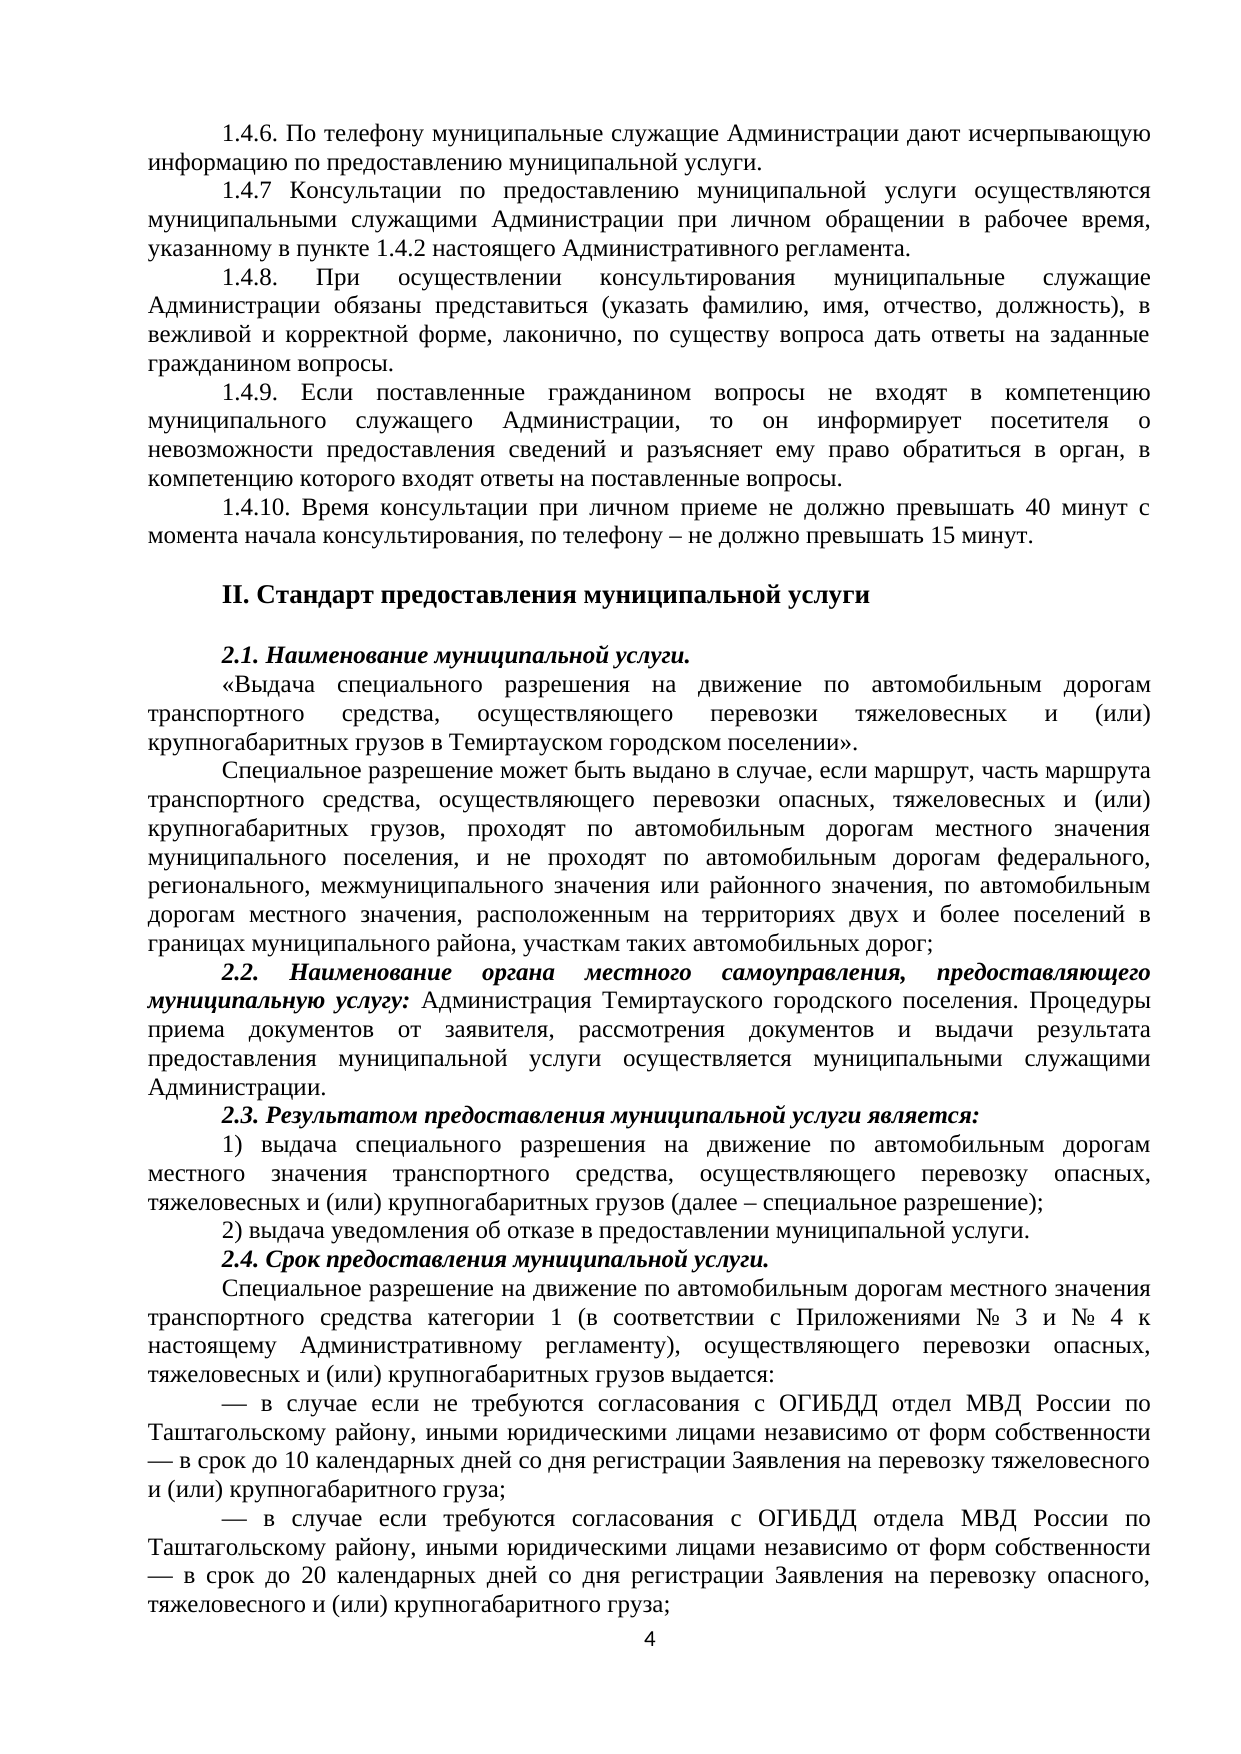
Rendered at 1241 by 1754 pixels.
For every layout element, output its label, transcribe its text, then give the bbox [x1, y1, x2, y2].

text 2.1. Наименование муниципальной услуги. [148, 640, 1152, 669]
text 2) выдача уведомления об отказе в предоставлении муниципальной услуги. [148, 1215, 1152, 1244]
text Специальное разрешение на движение по автомобильным дорогам местного значения транспортного средства категории 1 (в соответствии с Приложениями № 3 и № 4 к настоящему Административному регламенту), осуществляющего перевозки опасных, тяжеловесных и (или) крупногабаритных грузов выдается: [148, 1273, 1152, 1388]
text 1.4.6. По телефону муниципальные служащие Администрации дают исчерпывающую информацию по предоставлению муниципальной услуги. [148, 118, 1152, 176]
text 1.4.9. Если поставленные гражданином вопросы не входят в компетенцию муниципального служащего Администрации, то он информирует посетителя о невозможности предоставления сведений и разъясняет ему право обратиться в орган, в компетенцию которого входят ответы на поставленные вопросы. [148, 377, 1152, 492]
text 1.4.7 Консультации по предоставлению муниципальной услуги осуществляются муниципальными служащими Администрации при личном обращении в рабочее время, указанному в пункте 1.4.2 настоящего Административного регламента. [148, 176, 1152, 262]
text 1.4.10. Время консультации при личном приеме не должно превышать 40 минут с момента начала консультирования, по телефону – не должно превышать 15 минут. [148, 492, 1152, 549]
text 2.2. Наименование органа местного самоуправления, предоставляющего муниципальную услугу: Администрация Темиртауского городского поселения. Процедуры приема документов от заявителя, рассмотрения документов и выдачи результата предоставления муниципальной услуги осуществляется муниципальными служащими Администрации. [148, 957, 1152, 1100]
text 2.4. Срок предоставления муниципальной услуги. [148, 1244, 1152, 1273]
text «Выдача специального разрешения на движение по автомобильным дорогам транспортного средства, осуществляющего перевозки тяжеловесных и (или) крупногабаритных грузов в Темиртауском городском поселении». [148, 669, 1152, 755]
text Специальное разрешение может быть выдано в случае, если маршрут, часть маршрута транспортного средства, осуществляющего перевозки опасных, тяжеловесных и (или) крупногабаритных грузов, проходят по автомобильным дорогам местного значения муниципального поселения, и не проходят по автомобильным дорогам федерального, регионального, межмуниципального значения или районного значения, по автомобильным дорогам местного значения, расположенным на территориях двух и более поселений в границах муниципального района, участкам таких автомобильных дорог; [148, 755, 1152, 957]
text II. Стандарт предоставления муниципальной услуги [148, 578, 1152, 609]
text 2.3. Результатом предоставления муниципальной услуги является: [148, 1100, 1152, 1129]
text 1) выдача специального разрешения на движение по автомобильным дорогам местного значения транспортного средства, осуществляющего перевозку опасных, тяжеловесных и (или) крупногабаритных грузов (далее – специальное разрешение); [148, 1129, 1152, 1215]
text — в случае если не требуются согласования с ОГИБДД отдел МВД России по Таштагольскому району, иными юридическими лицами независимо от форм собственности — в срок до 10 календарных дней со дня регистрации Заявления на перевозку тяжеловесного и (или) крупногабаритного груза; [148, 1388, 1152, 1503]
text 1.4.8. При осуществлении консультирования муниципальные служащие Администрации обязаны представиться (указать фамилию, имя, отчество, должность), в вежливой и корректной форме, лаконично, по существу вопроса дать ответы на заданные гражданином вопросы. [148, 262, 1152, 377]
text — в случае если требуются согласования с ОГИБДД отдела МВД России по Таштагольскому району, иными юридическими лицами независимо от форм собственности — в срок до 20 календарных дней со дня регистрации Заявления на перевозку опасного, тяжеловесного и (или) крупногабаритного груза; [148, 1503, 1152, 1618]
